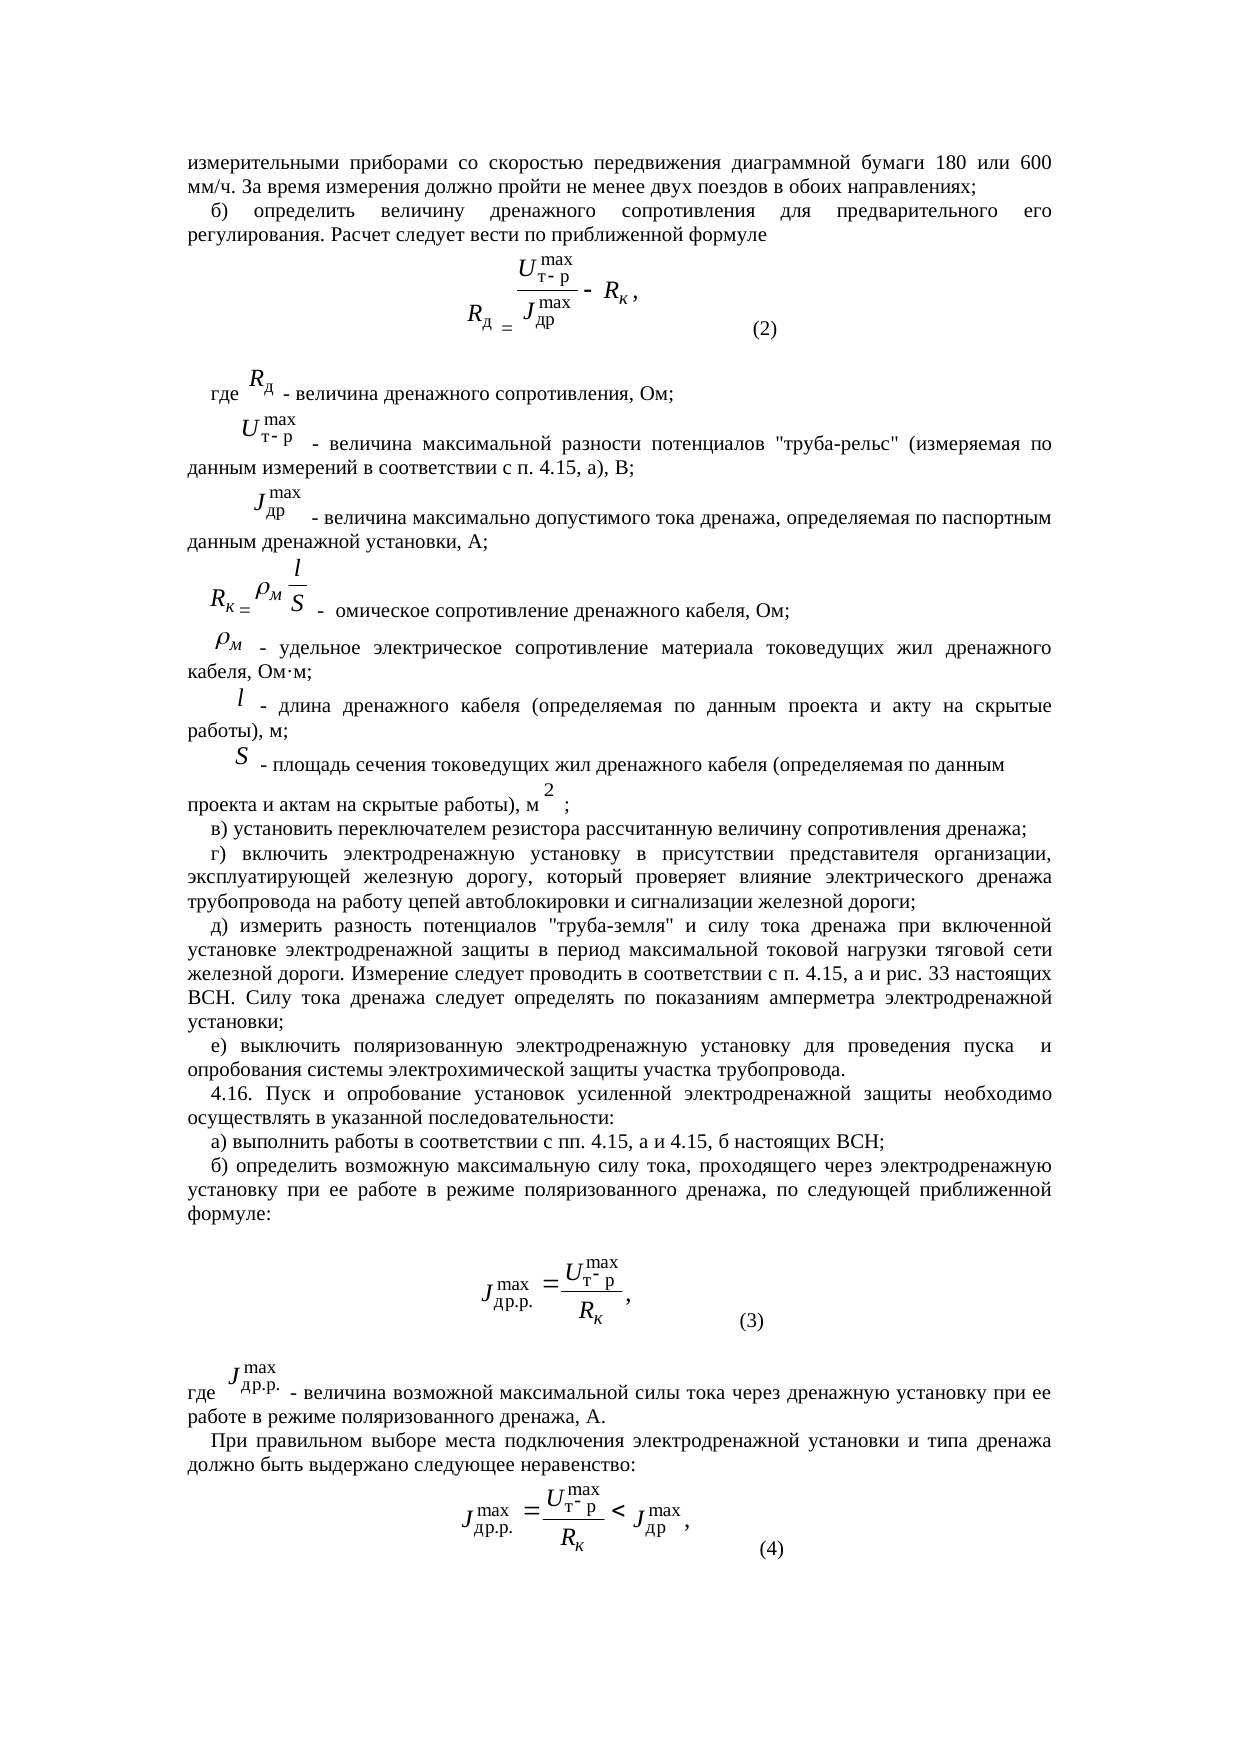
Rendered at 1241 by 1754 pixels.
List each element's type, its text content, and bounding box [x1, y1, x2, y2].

text При правильном выборе места подключения электродренажной установки и типа дренажа должно быть выдержано следующее неравенство: [187, 1428, 1053, 1476]
text где - величина возможной максимальной силы тока через дренажную установку при ее работе в режиме поляризованного дренажа, А. [187, 1354, 1053, 1428]
text где - величина дренажного сопротивления, Ом; [187, 361, 1053, 405]
text в) установить переключателем резистора рассчитанную величину сопротивления дренажа; [187, 816, 1053, 840]
text - длина дренажного кабеля (определяемая по данным проекта и акту на скрытые работы), м; [187, 683, 1053, 741]
text - величина максимальной разности потенциалов "труба-рельс" (измеряемая по данным измерений в соответствии с п. 4.15, а), В; [187, 405, 1053, 479]
text (3) [187, 1249, 1053, 1332]
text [187, 150, 1053, 198]
text - удельное электрическое сопротивление материала токоведущих жил дренажного кабеля, Ом·м; [187, 622, 1053, 683]
text а) выполнить работы в соответствии с пп. 4.15, а и 4.15, б настоящих ВСН; [187, 1129, 1053, 1153]
text - площадь сечения токоведущих жил дренажного кабеля (определяемая по данным проекта и актам на скрытые работы), м ; [187, 741, 1053, 816]
text б) определить возможную максимальную силу тока, проходящего через электродренажную установку при ее работе в режиме поляризованного дренажа, по следующей приближенной формуле: [187, 1153, 1053, 1225]
text = - омическое сопротивление дренажного кабеля, Ом; [187, 553, 1053, 622]
text г) включить электродренажную установку в присутствии представителя организации, эксплуатирующей железную дорогу, который проверяет влияние электрического дренажа трубопровода на работу цепей автоблокировки и сигнализации железной дороги; [187, 840, 1053, 912]
text д) измерить разность потенциалов "труба-земля" и силу тока дренажа при включенной установке электродренажной защиты в период максимальной токовой нагрузки тяговой сети железной дороги. Измерение следует проводить в соответствии с п. 4.15, а и рис. 33 настоящих ВСН. Силу тока дренажа следует определять по показаниям амперметра электродренажной установки; [187, 912, 1053, 1033]
text б) определить величину дренажного сопротивления для предварительного его регулирования. Расчет следует вести по приближенной формуле [187, 198, 1053, 246]
text 4.16. Пуск и опробование установок усиленной электродренажной защиты необходимо осуществлять в указанной последовательности: [187, 1081, 1053, 1129]
text = (2) [187, 246, 1053, 340]
text е) выключить поляризованную электродренажную установку для проведения пуска и опробования системы электрохимической защиты участка трубопровода. [187, 1033, 1053, 1081]
text (4) [187, 1476, 1053, 1560]
text - величина максимально допустимого тока дренажа, определяемая по паспортным данным дренажной установки, А; [187, 479, 1053, 553]
